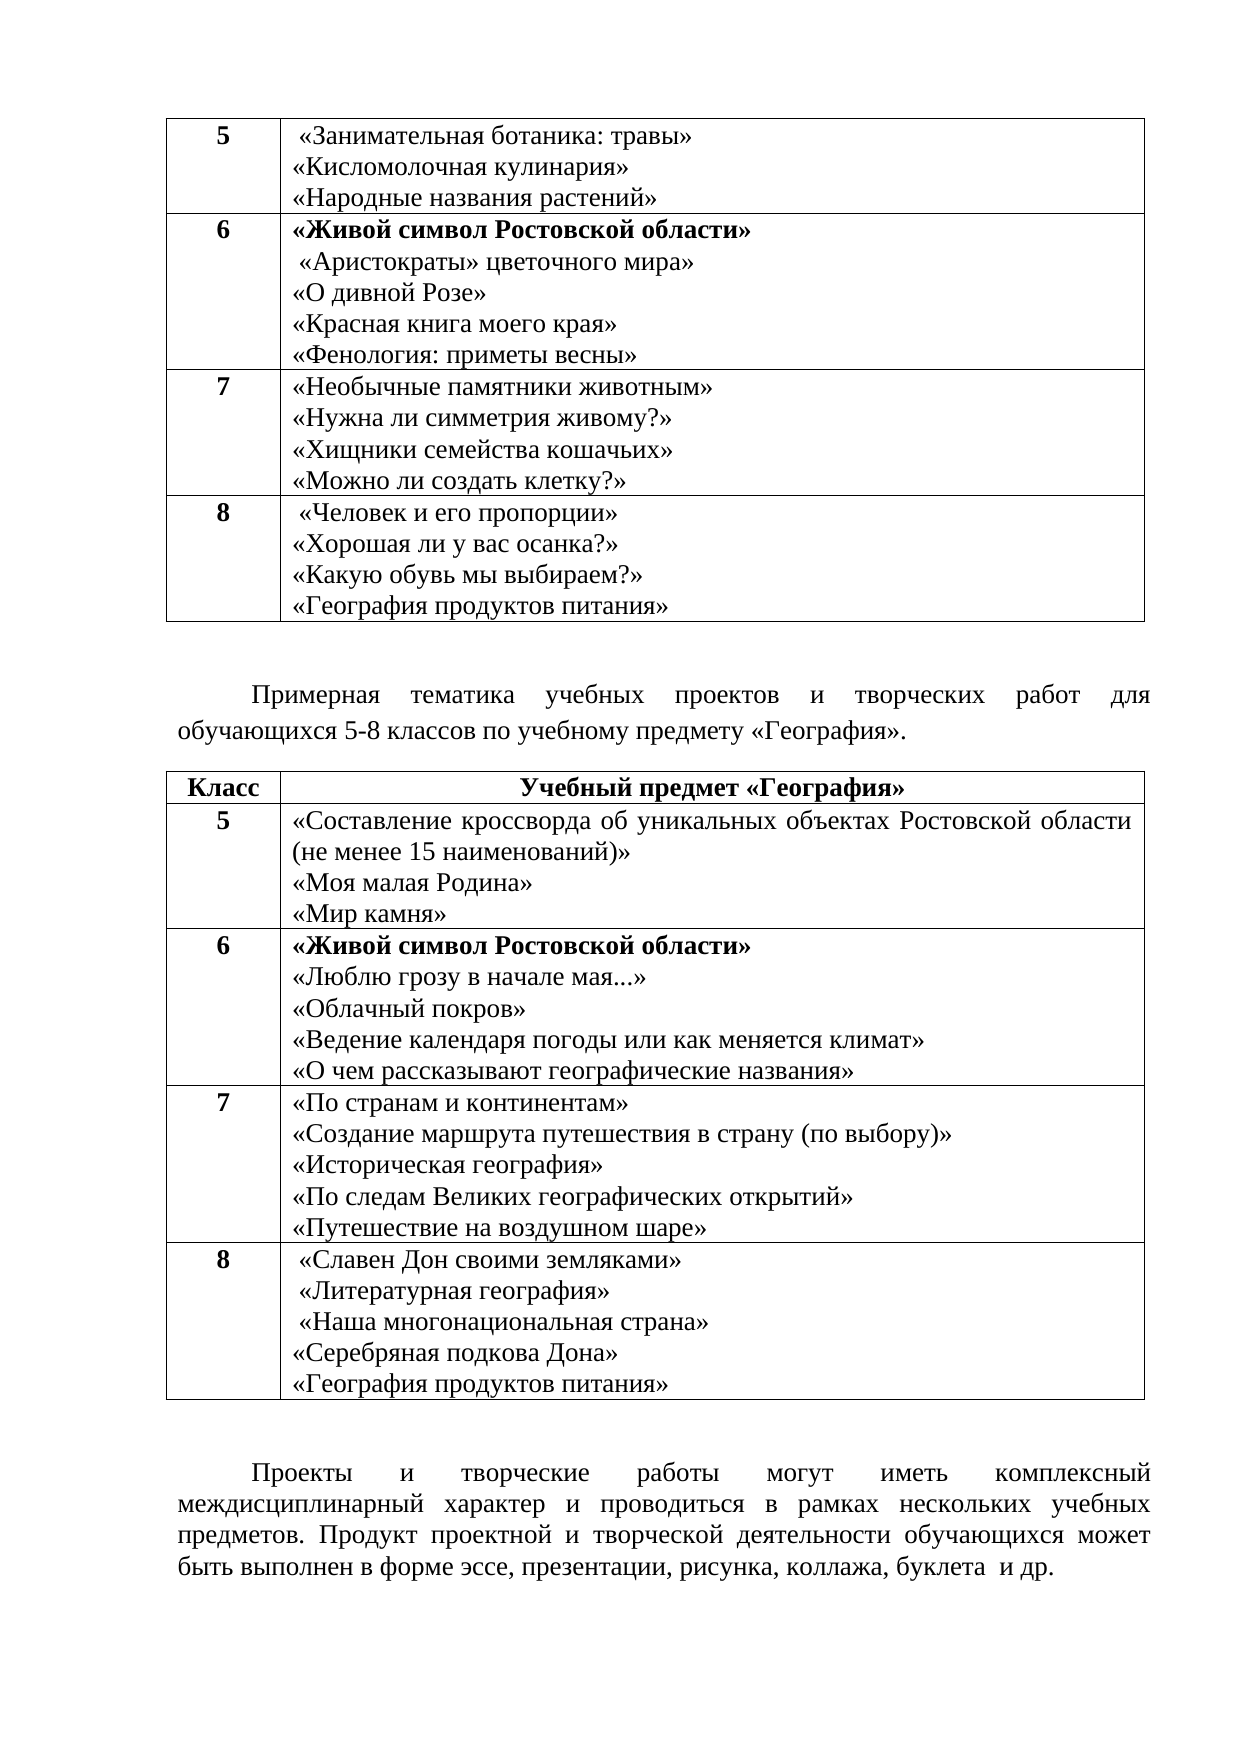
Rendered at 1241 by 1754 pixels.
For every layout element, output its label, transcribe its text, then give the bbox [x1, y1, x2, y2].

text Примерная тематика учебных проектов и творческих работ для обучающихся 5-8 классов по учебному предмету «География». [177, 678, 1152, 745]
table_cell «Составление кроссворда об уникальных объектах Ростовской области (не менее 15 наименований)» «Моя малая Родина» «Мир камня» [281, 804, 1144, 928]
table_cell «Необычные памятники животным» «Нужна ли симметрия живому?» «Хищники семейства кошачьих» «Можно ли создать клетку?» [281, 370, 1144, 495]
table_cell «Славен Дон своими земляками» «Литературная география» «Наша многонациональная страна» «Серебряная подкова Дона» «География продуктов питания» [281, 1243, 1144, 1399]
table_cell 8 [167, 496, 280, 621]
table_cell 6 [167, 214, 280, 369]
table_cell 5 [167, 119, 280, 213]
table_cell «По странам и континентам» «Создание маршрута путешествия в страну (по выбору)» «Историческая география» «По следам Великих географических открытий» «Путешествие на воздушном шаре» [281, 1086, 1144, 1242]
table_cell «Человек и его пропорции» «Хорошая ли у вас осанка?» «Какую обувь мы выбираем?» «География продуктов питания» [281, 496, 1144, 621]
table_cell 5 [167, 804, 280, 928]
table_cell «Занимательная ботаника: травы» «Кисломолочная кулинария» «Народные названия растений» [281, 119, 1144, 213]
text Проекты и творческие работы могут иметь комплексный междисциплинарный характер и проводиться в рамках нескольких учебных предметов. Продукт проектной и творческой деятельности обучающихся может быть выполнен в форме эссе, презентации, рисунка, коллажа, буклета и др. [177, 1456, 1152, 1581]
table_cell 7 [167, 1086, 280, 1242]
table_header Учебный предмет «География» [281, 772, 1144, 803]
table_cell 6 [167, 929, 280, 1085]
table_cell 8 [167, 1243, 280, 1399]
table_cell «Живой символ Ростовской области» «Аристократы» цветочного мира» «О дивной Розе» «Красная книга моего края» «Фенология: приметы весны» [281, 214, 1144, 369]
table_cell 7 [167, 370, 280, 495]
table_header Класс [167, 772, 280, 803]
table_cell «Живой символ Ростовской области» «Люблю грозу в начале мая...» «Облачный покров» «Ведение календаря погоды или как меняется климат» «О чем рассказывают географические названия» [281, 929, 1144, 1085]
